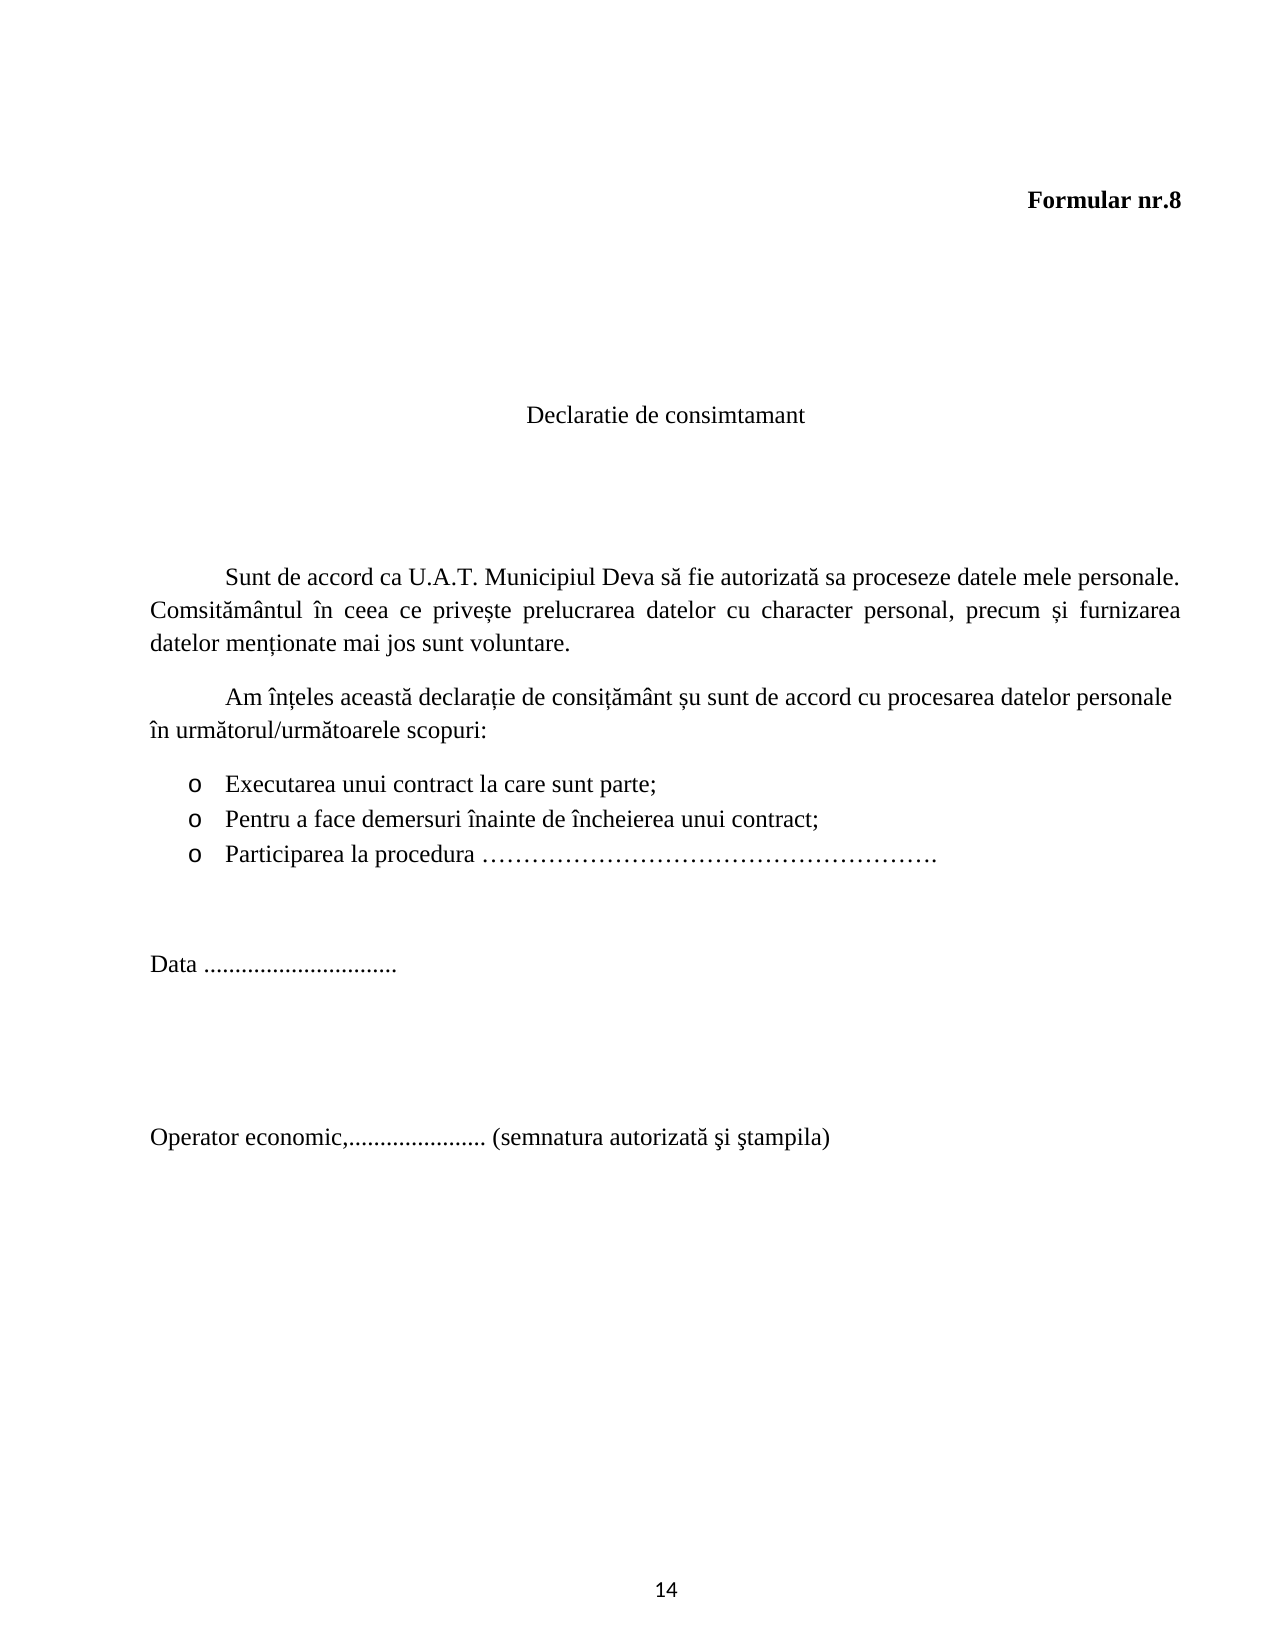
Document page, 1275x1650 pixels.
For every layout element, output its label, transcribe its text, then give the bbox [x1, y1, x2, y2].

text Am înțeles această declarație de consițământ șu sunt de accord cu procesarea datelor personale în următorul/următoarele scopuri: [150, 682, 1181, 743]
text Data ............................... [150, 949, 1181, 978]
text Declaratie de consimtamant [150, 400, 1181, 429]
list Executarea unui contract la care sunt parte; [187, 769, 1181, 799]
list Participarea la procedura ………………………………………………. [187, 839, 1181, 870]
text Sunt de accord ca U.A.T. Municipiul Deva să fie autorizată sa proceseze datele mele personale. Comsitământul în ceea ce privește prelucrarea datelor cu character personal, precum și furnizarea datelor menționate mai jos sunt voluntare. [150, 562, 1181, 657]
text Formular nr.8 [150, 185, 1181, 214]
list Pentru a face demersuri înainte de încheierea unui contract; [187, 804, 1181, 835]
text Operator economic,...................... (semnatura autorizată şi ştampila) [150, 1122, 1181, 1151]
